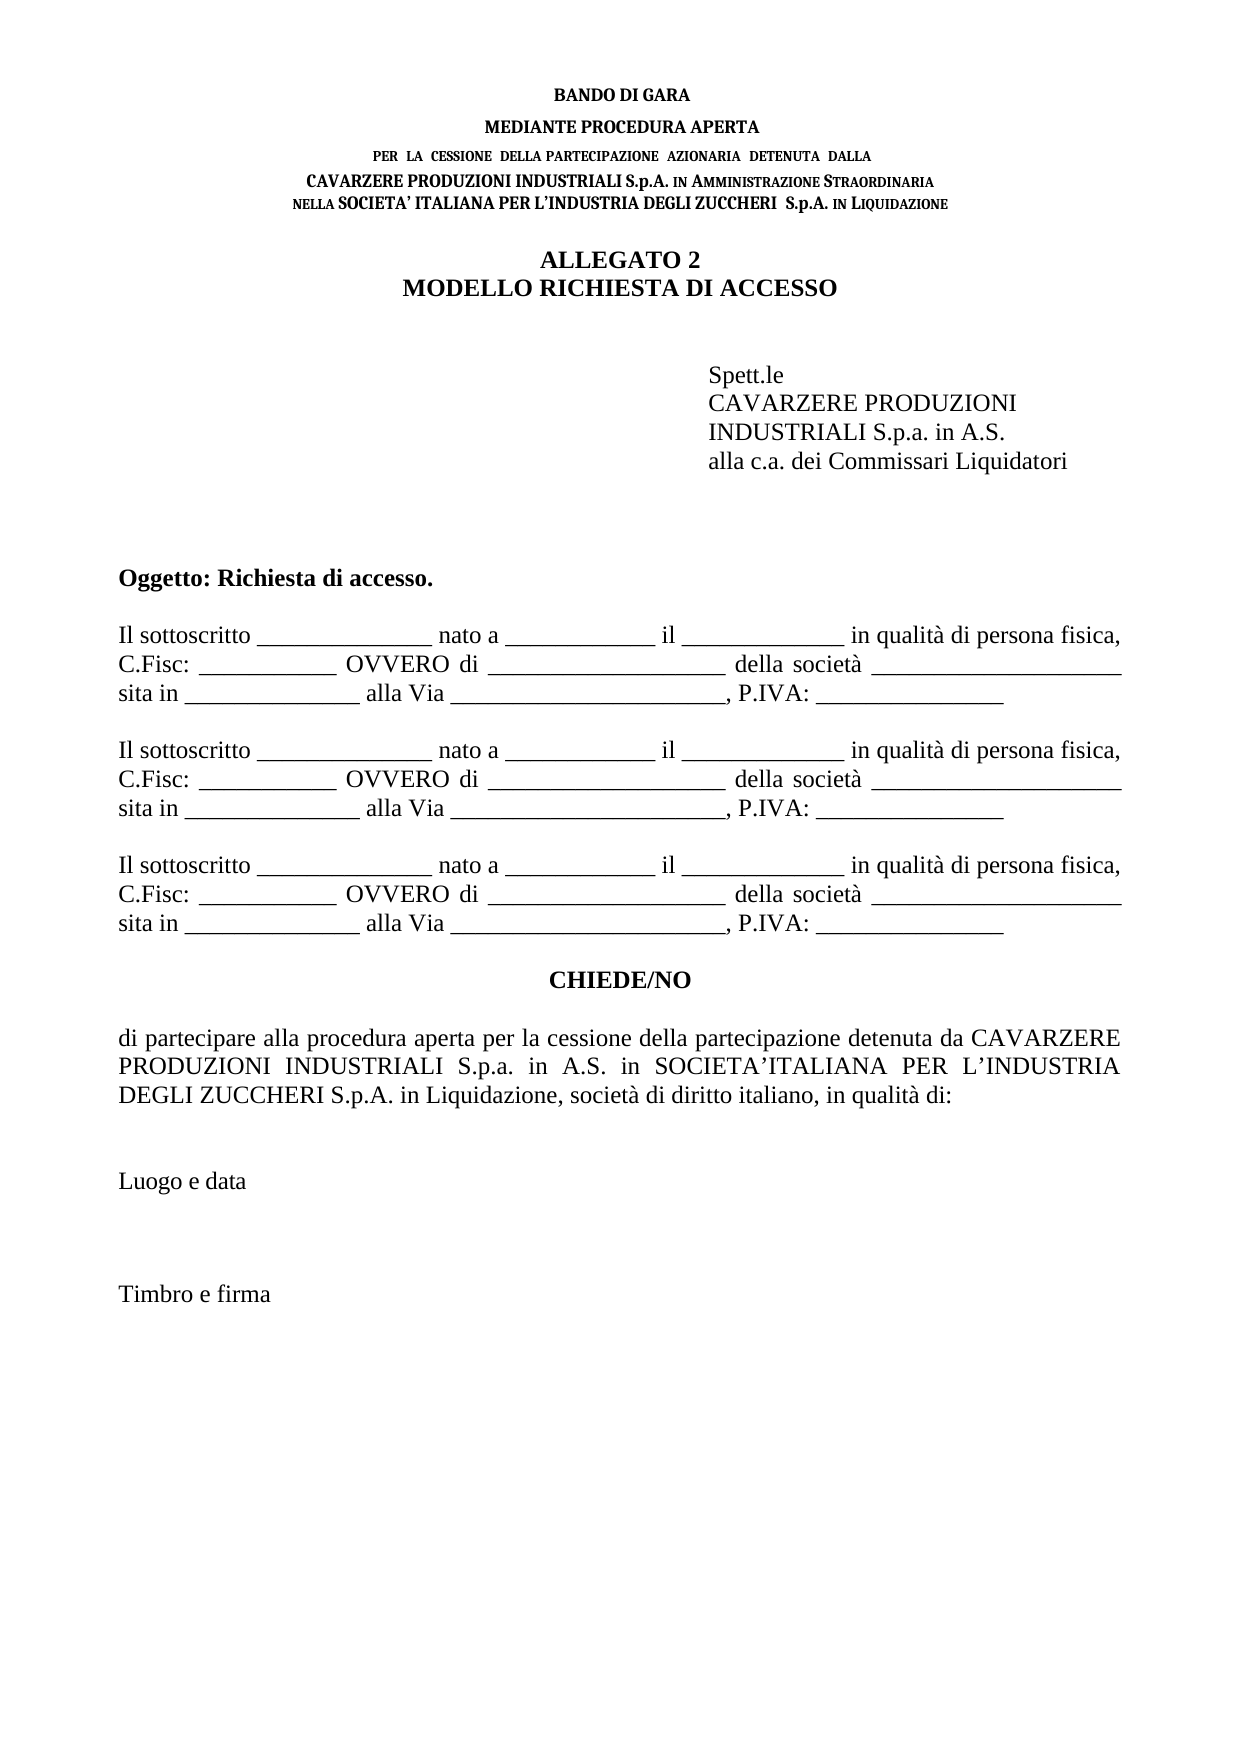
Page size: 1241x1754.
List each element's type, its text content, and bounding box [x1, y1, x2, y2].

text Timbro e firma [118, 1279, 1122, 1308]
text CAVARZERE PRODUZIONI [118, 388, 1122, 417]
text MODELLO RICHIESTA DI ACCESSO [118, 273, 1122, 302]
text Spett.le [118, 360, 1122, 388]
text alla c.a. dei Commissari Liquidatori [118, 446, 1122, 475]
text ALLEGATO 2 [118, 245, 1122, 273]
text di partecipare alla procedura aperta per la cessione della partecipazione detenuta da CAVARZERE PRODUZIONI INDUSTRIALI S.p.a. in A.S. in SOCIETA’ITALIANA PER L’INDUSTRIA DEGLI ZUCCHERI S.p.A. in Liquidazione, società di diritto italiano, in qualità di: [118, 1023, 1122, 1109]
text CHIEDE/NO [118, 965, 1122, 994]
text Il sottoscritto ______________ nato a ____________ il _____________ in qualità di persona fisica, C.Fisc: ___________ OVVERO di ___________________ della società ____________________ sita in ______________ alla Via ______________________, P.IVA: _______________ [118, 620, 1122, 706]
text Il sottoscritto ______________ nato a ____________ il _____________ in qualità di persona fisica, C.Fisc: ___________ OVVERO di ___________________ della società ____________________ sita in ______________ alla Via ______________________, P.IVA: _______________ [118, 735, 1122, 821]
text INDUSTRIALI S.p.a. in A.S. [118, 417, 1122, 446]
text Oggetto: Richiesta di accesso. [118, 563, 1122, 591]
text Luogo e data [118, 1166, 1122, 1195]
text Il sottoscritto ______________ nato a ____________ il _____________ in qualità di persona fisica, C.Fisc: ___________ OVVERO di ___________________ della società ____________________ sita in ______________ alla Via ______________________, P.IVA: _______________ [118, 850, 1122, 936]
